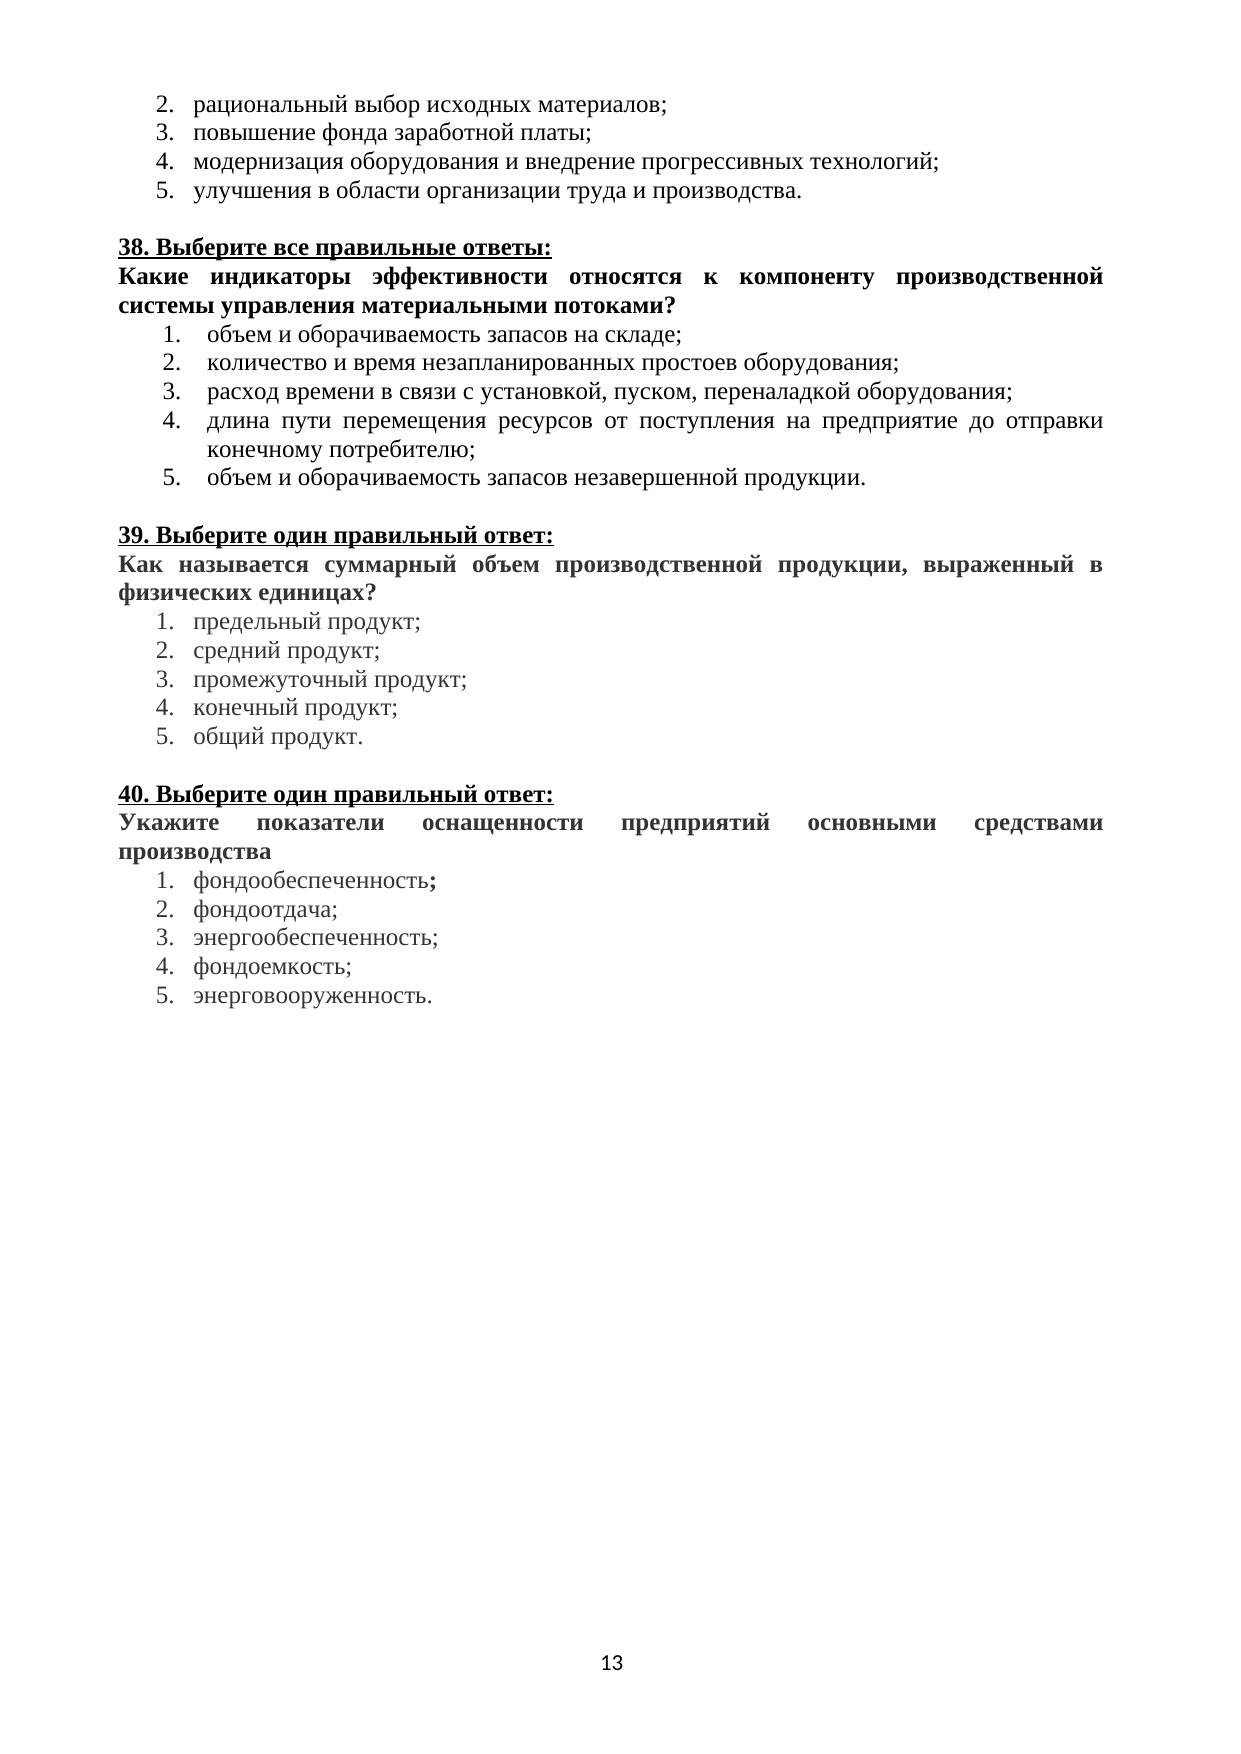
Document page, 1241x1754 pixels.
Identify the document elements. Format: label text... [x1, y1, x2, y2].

list энерговооруженность. [156, 980, 1104, 1009]
text Какие индикаторы эффективности относятся к компоненту производственной системы управления материальными потоками? [118, 261, 1104, 319]
list фондообеспеченность; [156, 865, 1104, 894]
list рациональный выбор исходных материалов; [156, 89, 1104, 117]
list фондоотдача; [156, 894, 1104, 922]
list предельный продукт; [156, 606, 1104, 635]
list повышение фонда заработной платы; [156, 117, 1104, 146]
list энергообеспеченность; [156, 922, 1104, 951]
list длина пути перемещения ресурсов от поступления на предприятие до отправки конечному потребителю; [162, 405, 1104, 462]
text Укажите показатели оснащенности предприятий основными средствами производства [118, 807, 1104, 865]
list промежуточный продукт; [156, 664, 1104, 692]
list расход времени в связи с установкой, пуском, переналадкой оборудования; [162, 376, 1104, 405]
list объем и оборачиваемость запасов незавершенной продукции. [162, 462, 1104, 491]
list улучшения в области организации труда и производства. [156, 175, 1104, 204]
list конечный продукт; [156, 692, 1104, 721]
text 38. Выберите все правильные ответы: [118, 232, 1104, 261]
text 39. Выберите один правильный ответ: [118, 520, 1104, 549]
list фондоемкость; [156, 951, 1104, 980]
list средний продукт; [156, 635, 1104, 664]
list модернизация оборудования и внедрение прогрессивных технологий; [156, 146, 1104, 175]
list объем и оборачиваемость запасов на складе; [162, 319, 1104, 347]
list общий продукт. [156, 721, 1104, 750]
list количество и время незапланированных простоев оборудования; [162, 347, 1104, 376]
text Как называется суммарный объем производственной продукции, выраженный в физических единицах? [118, 549, 1104, 606]
text 40. Выберите один правильный ответ: [118, 779, 1104, 807]
